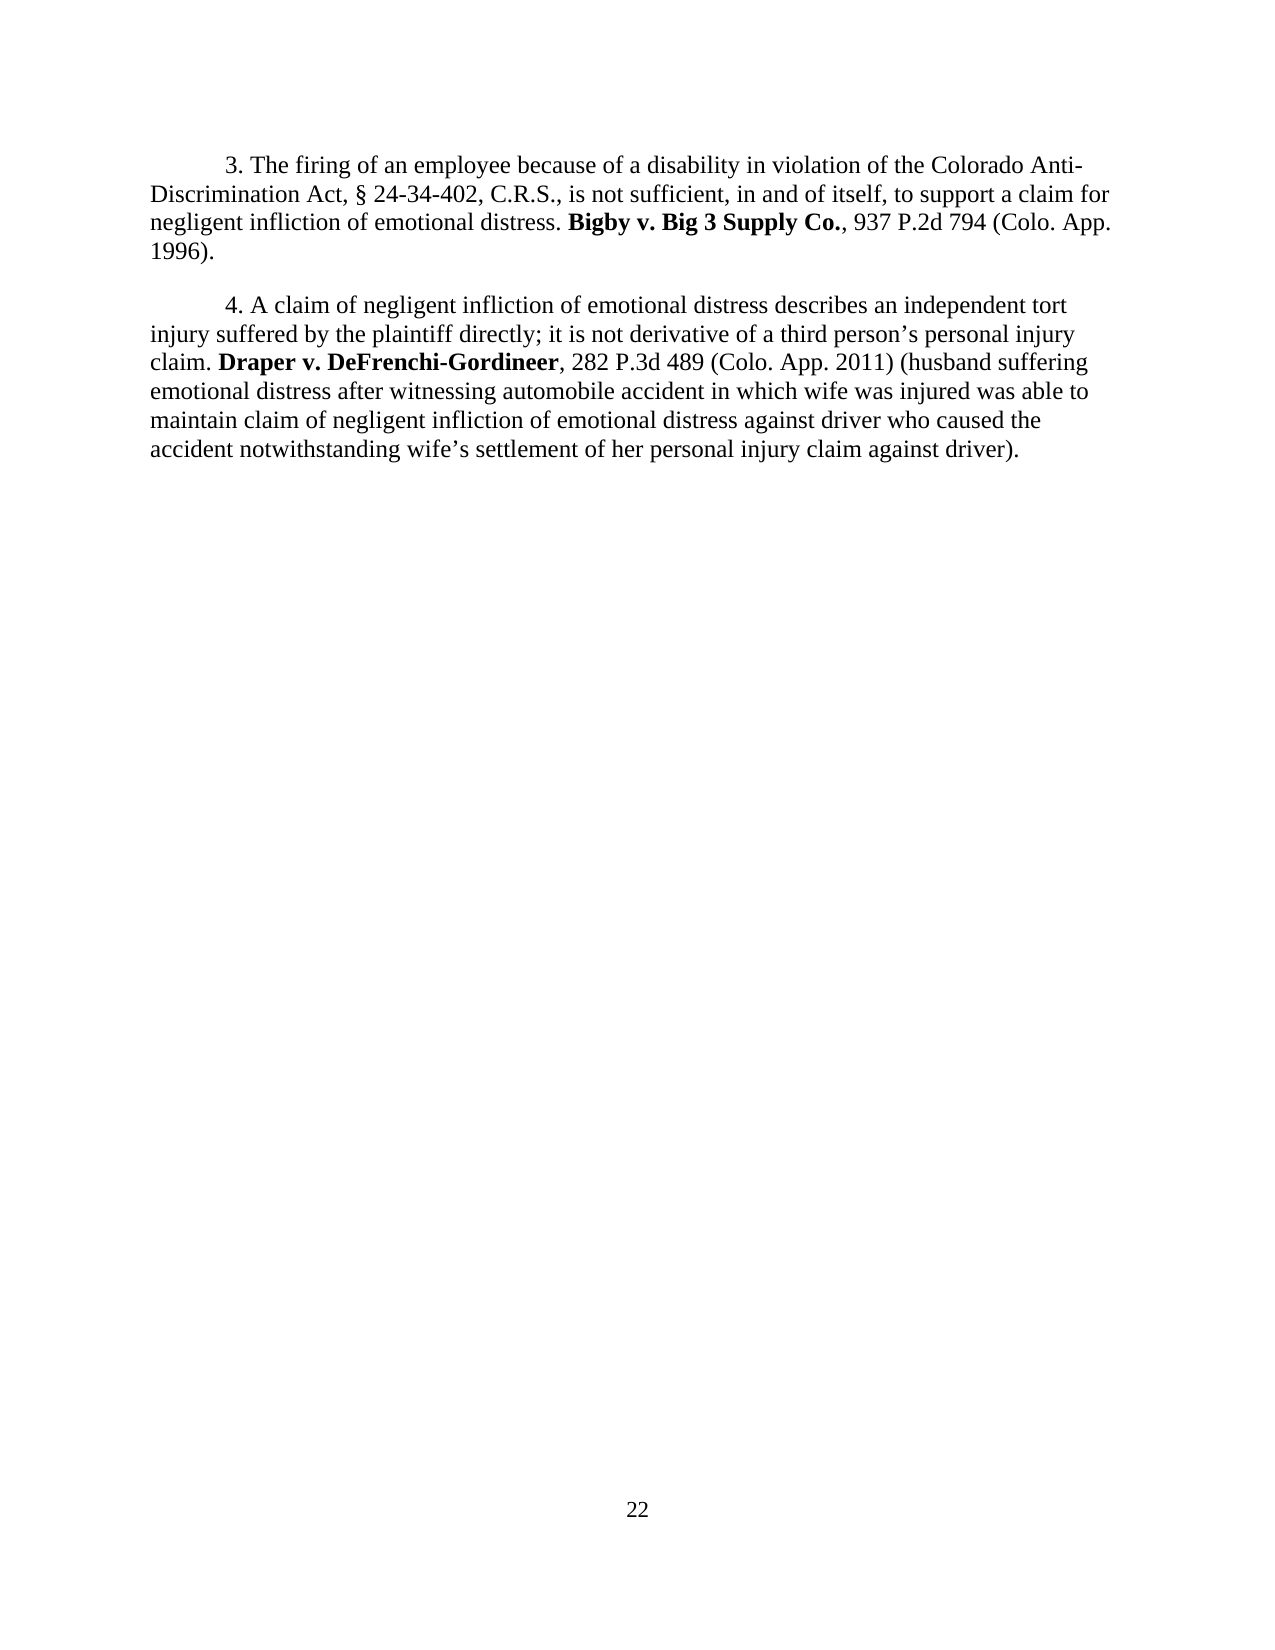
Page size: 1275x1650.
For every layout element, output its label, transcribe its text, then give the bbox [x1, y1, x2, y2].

text 3. The firing of an employee because of a disability in violation of the Colorado Anti-Discrimination Act, § 24-34-402, C.R.S., is not sufficient, in and of itself, to support a claim for negligent infliction of emotional distress. Bigby v. Big 3 Supply Co., 937 P.2d 794 (Colo. App. 1996). [150, 150, 1125, 265]
text 4. A claim of negligent infliction of emotional distress describes an independent tort injury suffered by the plaintiff directly; it is not derivative of a third person’s personal injury claim. Draper v. DeFrenchi-Gordineer, 282 P.3d 489 (Colo. App. 2011) (husband suffering emotional distress after witnessing automobile accident in which wife was injured was able to maintain claim of negligent infliction of emotional distress against driver who caused the accident notwithstanding wife’s settlement of her personal injury claim against driver). [150, 290, 1125, 462]
